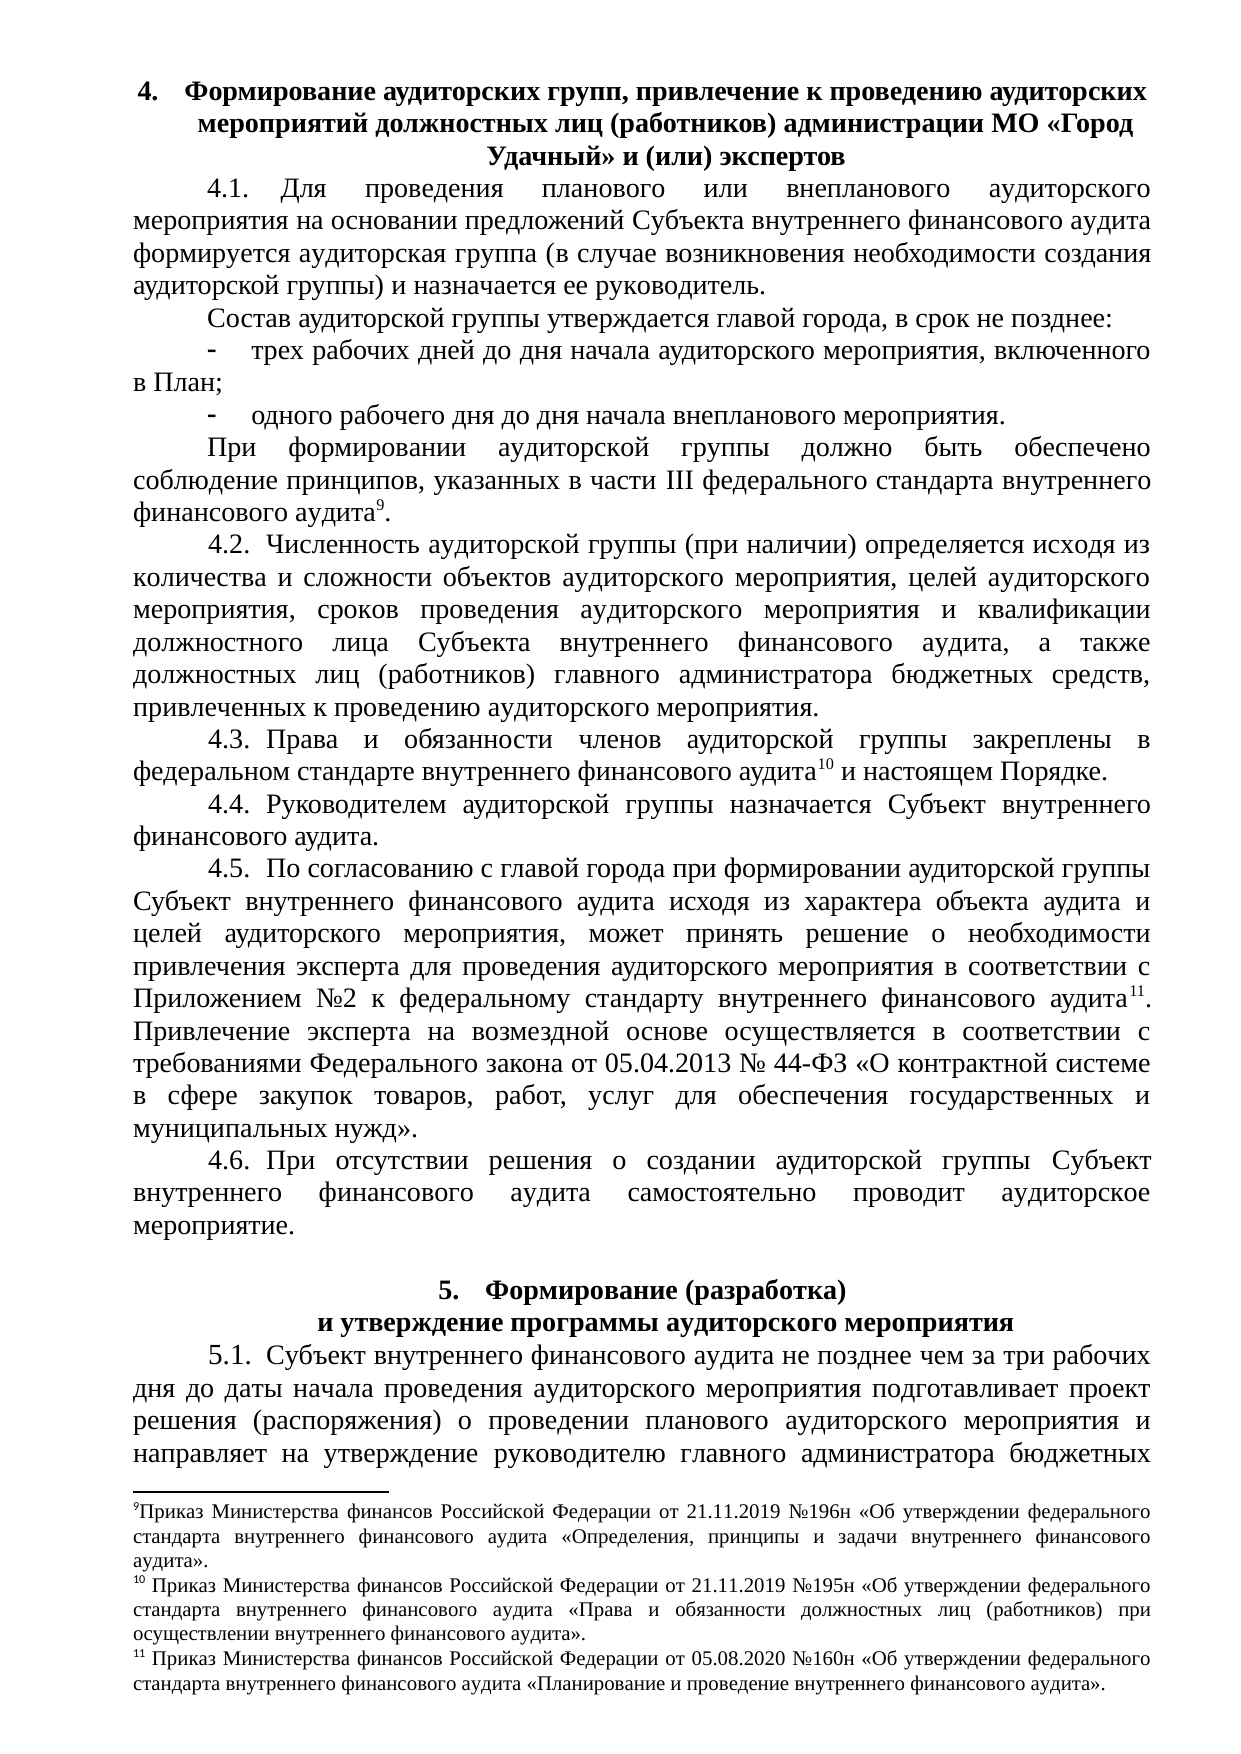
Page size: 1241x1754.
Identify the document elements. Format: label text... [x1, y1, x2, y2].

text Состав аудиторской группы утверждается главой города, в срок не позднее: [133, 301, 1152, 333]
list По согласованию с главой города при формировании аудиторской группы Субъект внутреннего финансового аудита исходя из характера объекта аудита и целей аудиторского мероприятия, может принять решение о необходимости привлечения эксперта для проведения аудиторского мероприятия в соответствии с Приложением №2 к федеральному стандарту внутреннего финансового аудита. Привлечение эксперта на возмездной основе осуществляется в соответствии с требованиями Федерального закона от 05.04.2013 № 44-ФЗ «О контрактной системе в сфере закупок товаров, работ, услуг для обеспечения государственных и муниципальных нужд». [133, 852, 1152, 1143]
list одного рабочего дня до дня начала внепланового мероприятия. [133, 398, 1152, 430]
list Численность аудиторской группы (при наличии) определяется исходя из количества и сложности объектов аудиторского мероприятия, целей аудиторского мероприятия, сроков проведения аудиторского мероприятия и квалификации должностного лица Субъекта внутреннего финансового аудита, а также должностных лиц (работников) главного администратора бюджетных средств, привлеченных к проведению аудиторского мероприятия. [133, 528, 1152, 722]
list и утверждение программы аудиторского мероприятия [180, 1305, 1152, 1337]
list При формировании аудиторской группы должно быть обеспечено соблюдение принципов, указанных в части III федерального стандарта внутреннего финансового аудита. [133, 430, 1152, 528]
list Права и обязанности членов аудиторской группы закреплены в федеральном стандарте внутреннего финансового аудита и настоящем Порядке. [133, 722, 1152, 787]
list При отсутствии решения о создании аудиторской группы Субъект внутреннего финансового аудита самостоятельно проводит аудиторское мероприятие. [133, 1143, 1152, 1240]
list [133, 1337, 1152, 1468]
text 4.1. Для проведения планового или внепланового аудиторского мероприятия на основании предложений Субъекта внутреннего финансового аудита формируется аудиторская группа (в случае возникновения необходимости создания аудиторской группы) и назначается ее руководитель. [133, 171, 1152, 301]
list Формирование (разработка) [133, 1273, 1152, 1305]
list Формирование аудиторских групп, привлечение к проведению аудиторских мероприятий должностных лиц (работников) администрации МО «Город Удачный» и (или) экспертов [133, 74, 1152, 171]
list Руководителем аудиторской группы назначается Субъект внутреннего финансового аудита. [133, 787, 1152, 852]
list трех рабочих дней до дня начала аудиторского мероприятия, включенного в План; [133, 333, 1152, 398]
